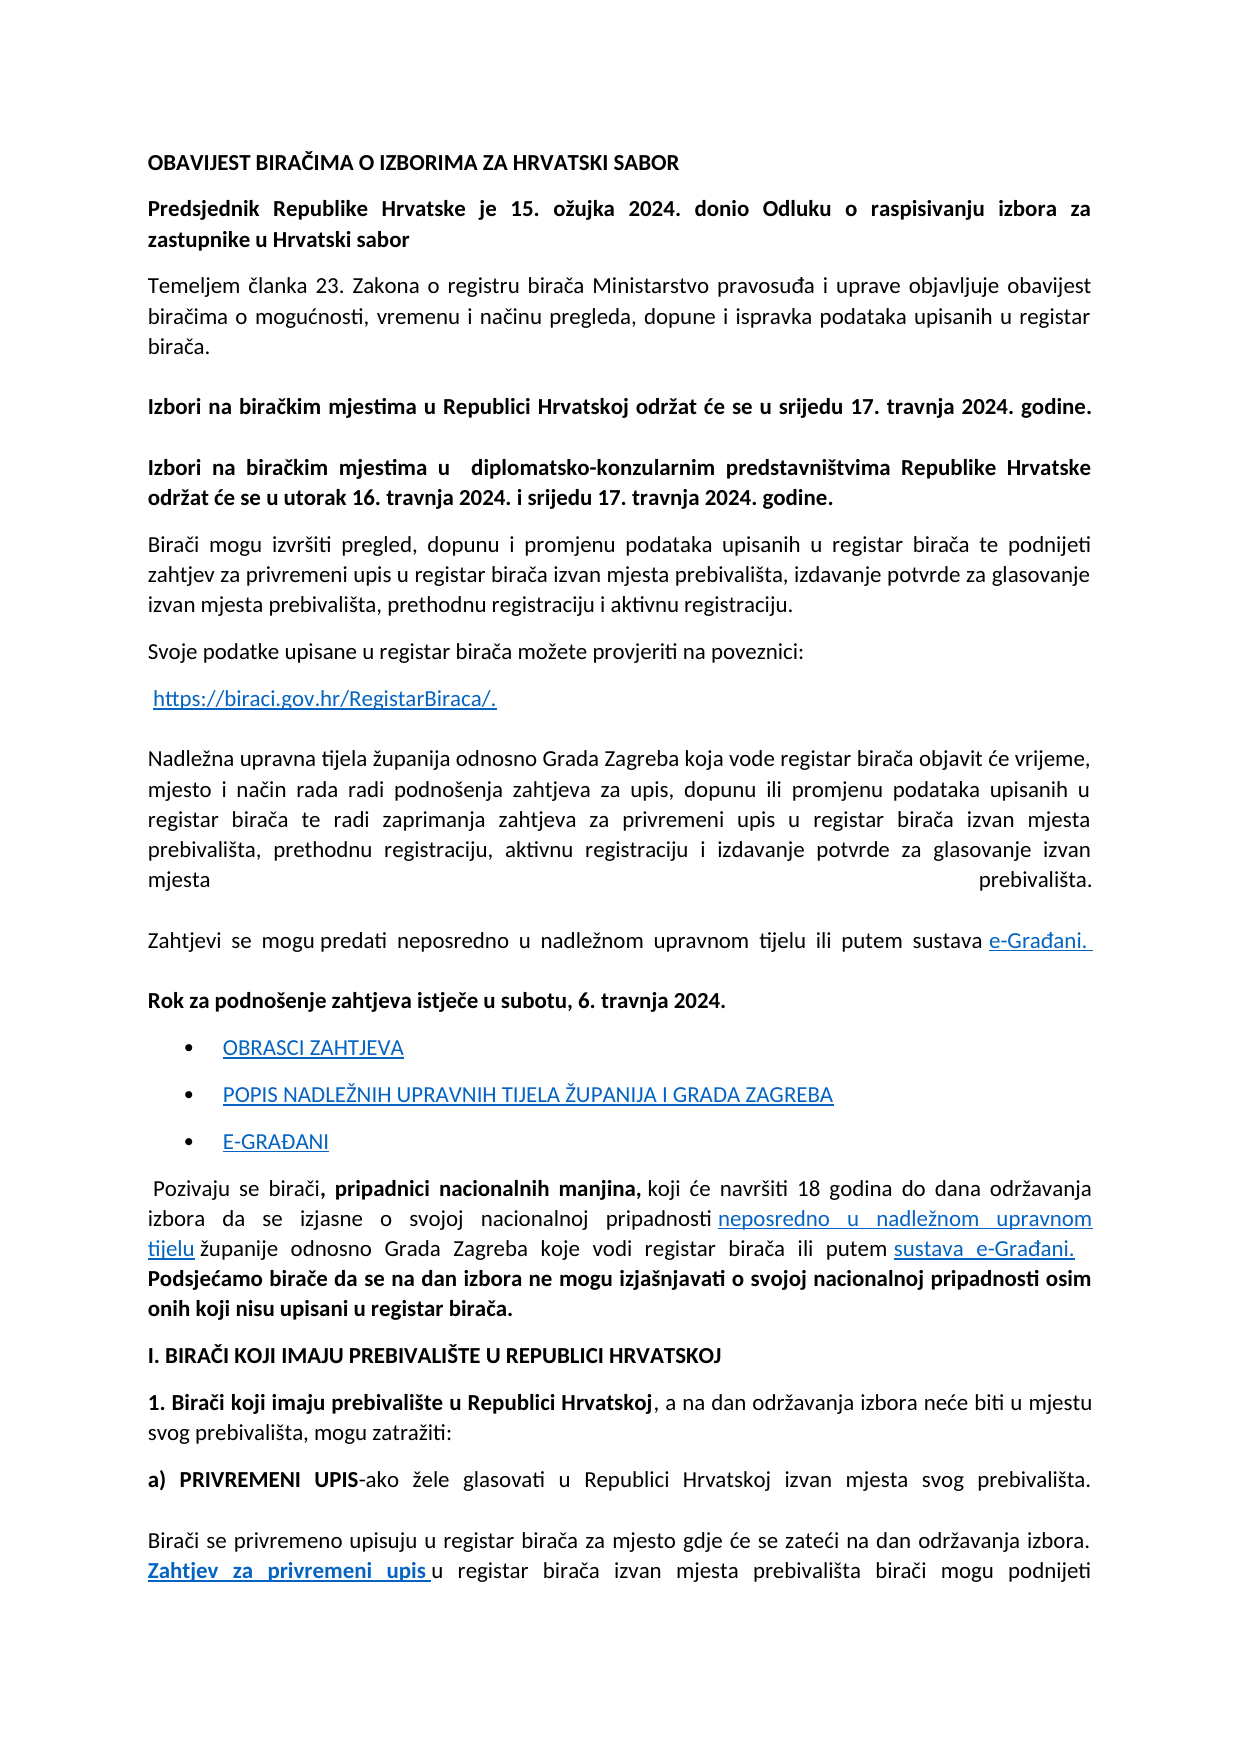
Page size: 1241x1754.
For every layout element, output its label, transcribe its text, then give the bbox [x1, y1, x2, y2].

list E-GRAĐANI [185, 1127, 1093, 1155]
text Birači mogu izvršiti pregled, dopunu i promjenu podataka upisanih u registar birača te podnijeti zahtjev za privremeni upis u registar birača izvan mjesta prebivališta, izdavanje potvrde za glasovanje izvan mjesta prebivališta, prethodnu registraciju i aktivnu registraciju. [148, 530, 1093, 618]
text OBAVIJEST BIRAČIMA O IZBORIMA ZA HRVATSKI SABOR [148, 148, 1093, 176]
text Temeljem članka 23. Zakona o registru birača Ministarstvo pravosuđa i uprave objavljuje obavijest biračima o mogućnosti, vremenu i načinu pregleda, dopune i ispravka podataka upisanih u registar birača. Izbori na biračkim mjestima u Republici Hrvatskoj održat će se u srijedu 17. travnja 2024. godine. Izbori na biračkim mjestima u diplomatsko-konzularnim predstavništvima Republike Hrvatske održat će se u utorak 16. travnja 2024. i srijedu 17. travnja 2024. godine. [148, 272, 1093, 511]
list POPIS NADLEŽNIH UPRAVNIH TIJELA ŽUPANIJA I GRADA ZAGREBA [185, 1080, 1093, 1108]
list OBRASCI ZAHTJEVA [185, 1033, 1093, 1061]
text Svoje podatke upisane u registar birača možete provjeriti na poveznici: [148, 637, 1093, 665]
text https://biraci.gov.hr/RegistarBiraca/. Nadležna upravna tijela županija odnosno Grada Zagreba koja vode registar birača objavit će vrijeme, mjesto i način rada radi podnošenja zahtjeva za upis, dopunu ili promjenu podataka upisanih u registar birača te radi zaprimanja zahtjeva za privremeni upis u registar birača izvan mjesta prebivališta, prethodnu registraciju, aktivnu registraciju i izdavanje potvrde za glasovanje izvan mjesta prebivališta. Zahtjevi se mogu predati neposredno u nadležnom upravnom tijelu ili putem sustava e-Građani. Rok za podnošenje zahtjeva istječe u subotu, 6. travnja 2024. [148, 684, 1093, 1014]
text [148, 1465, 1093, 1584]
text 1. Birači koji imaju prebivalište u Republici Hrvatskoj, a na dan održavanja izbora neće biti u mjestu svog prebivališta, mogu zatražiti: [148, 1388, 1093, 1446]
text Predsjednik Republike Hrvatske je 15. ožujka 2024. donio Odluku o raspisivanju izbora za zastupnike u Hrvatski sabor [148, 194, 1093, 253]
text Pozivaju se birači, pripadnici nacionalnih manjina, koji će navršiti 18 godina do dana održavanja izbora da se izjasne o svojoj nacionalnoj pripadnosti neposredno u nadležnom upravnom tijelu županije odnosno Grada Zagreba koje vodi registar birača ili putem sustava e-Građani. Podsjećamo birače da se na dan izbora ne mogu izjašnjavati o svojoj nacionalnoj pripadnosti osim onih koji nisu upisani u registar birača. [148, 1174, 1093, 1322]
text I. BIRAČI KOJI IMAJU PREBIVALIŠTE U REPUBLICI HRVATSKOJ [148, 1341, 1093, 1369]
